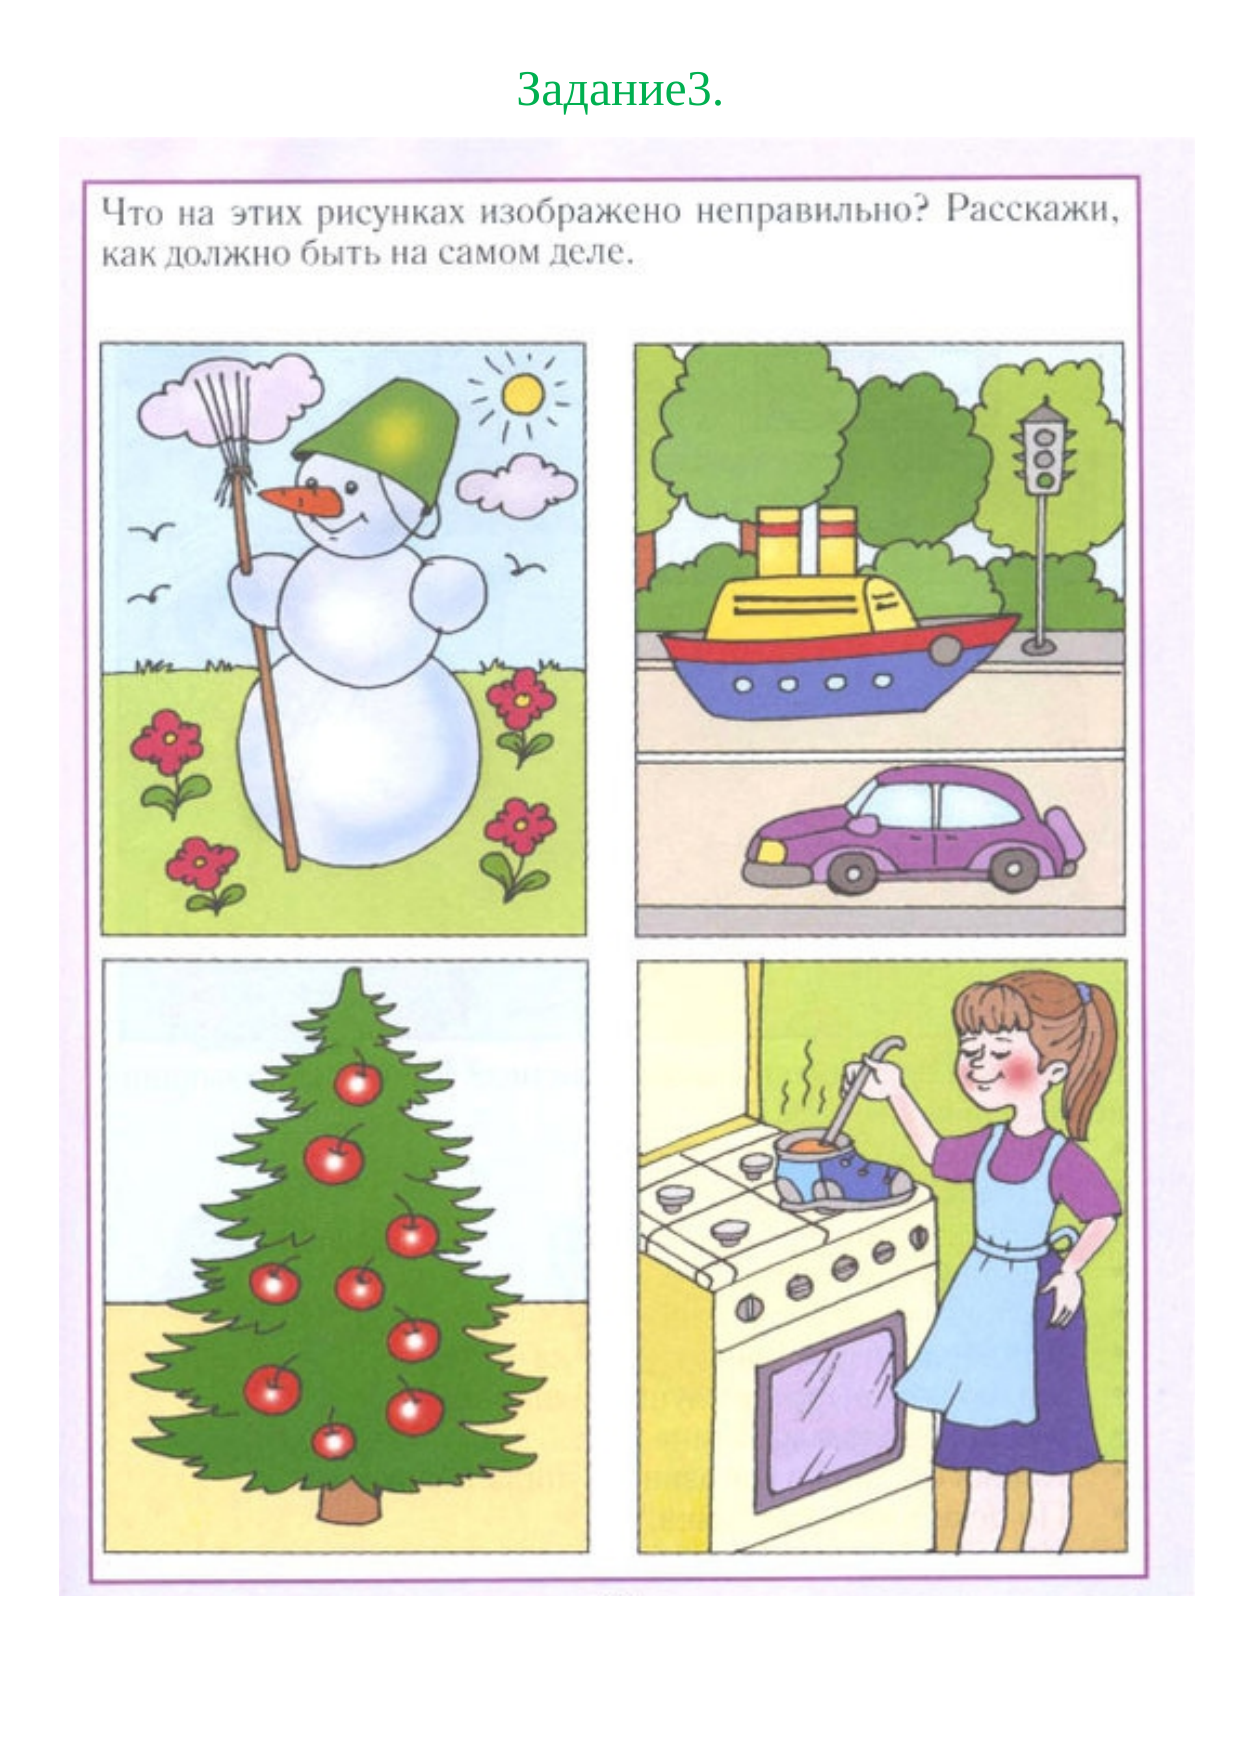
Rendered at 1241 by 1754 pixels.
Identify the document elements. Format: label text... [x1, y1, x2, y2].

text Задание3. [59, 59, 1181, 117]
picture [59, 137, 1195, 1596]
